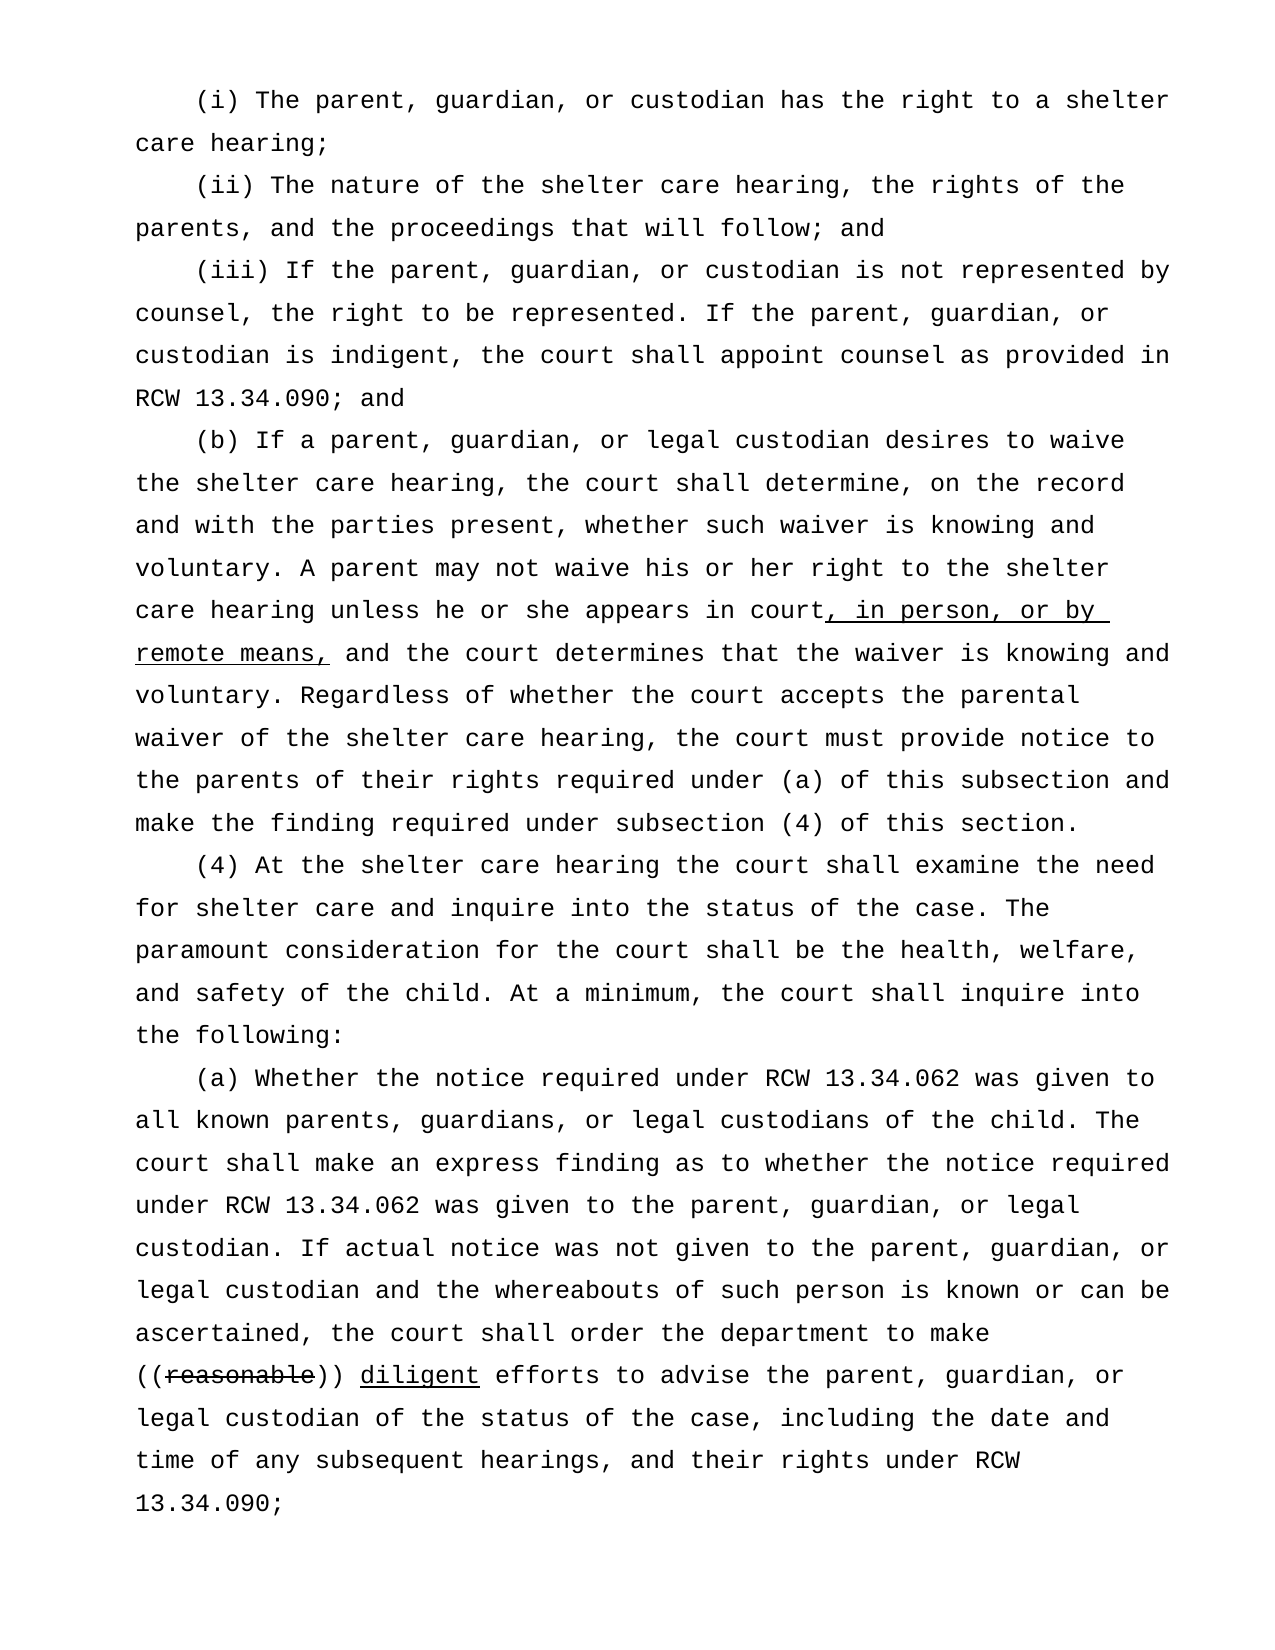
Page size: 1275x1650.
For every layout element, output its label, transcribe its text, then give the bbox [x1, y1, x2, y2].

text (iii) If the parent, guardian, or custodian is not represented by counsel, the right to be represented. If the parent, guardian, or custodian is indigent, the court shall appoint counsel as provided in RCW 13.34.090; and [135, 245, 1170, 415]
text (b) If a parent, guardian, or legal custodian desires to waive the shelter care hearing, the court shall determine, on the record and with the parties present, whether such waiver is knowing and voluntary. A parent may not waive his or her right to the shelter care hearing unless he or she appears in court, in person, or by remote means, and the court determines that the waiver is knowing and voluntary. Regardless of whether the court accepts the parental waiver of the shelter care hearing, the court must provide notice to the parents of their rights required under (a) of this subsection and make the finding required under subsection (4) of this section. [135, 415, 1170, 840]
text (ii) The nature of the shelter care hearing, the rights of the parents, and the proceedings that will follow; and [135, 160, 1170, 245]
text (a) Whether the notice required under RCW 13.34.062 was given to all known parents, guardians, or legal custodians of the child. The court shall make an express finding as to whether the notice required under RCW 13.34.062 was given to the parent, guardian, or legal custodian. If actual notice was not given to the parent, guardian, or legal custodian and the whereabouts of such person is known or can be ascertained, the court shall order the department to make ((reasonable)) diligent efforts to advise the parent, guardian, or legal custodian of the status of the case, including the date and time of any subsequent hearings, and their rights under RCW 13.34.090; [135, 1052, 1170, 1520]
text (i) The parent, guardian, or custodian has the right to a shelter care hearing; [135, 75, 1170, 160]
text (4) At the shelter care hearing the court shall examine the need for shelter care and inquire into the status of the case. The paramount consideration for the court shall be the health, welfare, and safety of the child. At a minimum, the court shall inquire into the following: [135, 840, 1170, 1052]
